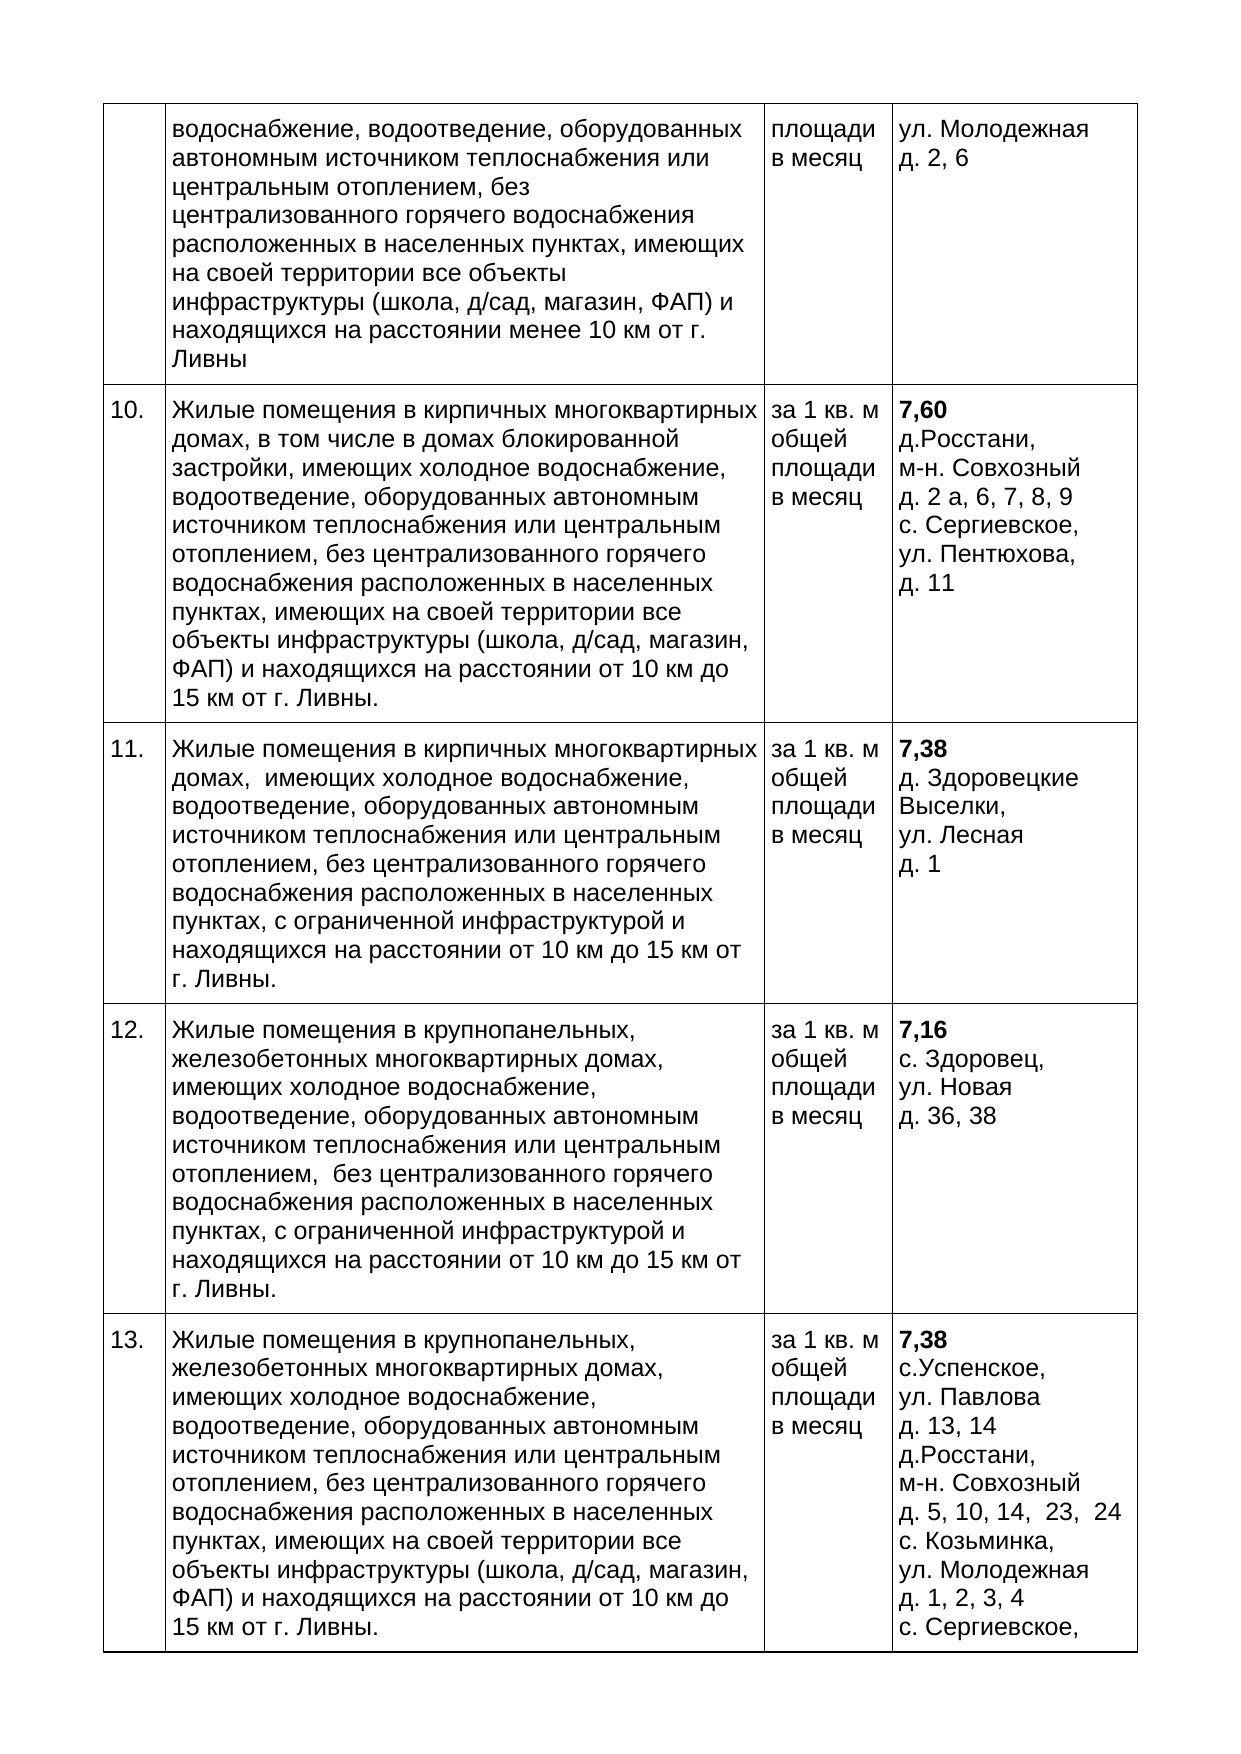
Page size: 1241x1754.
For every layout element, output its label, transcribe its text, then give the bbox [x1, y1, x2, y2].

table_cell 10. [104, 385, 165, 722]
table_cell Жилые помещения в крупнопанельных, железобетонных многоквартирных домах, имеющих холодное водоснабжение, водоотведение, оборудованных автономным источником теплоснабжения или центральным отоплением, без централизованного горячего водоснабжения расположенных в населенных пунктах, с ограниченной инфраструктурой и находящихся на расстоянии от 10 км до 15 км от г. Ливны. [166, 1004, 764, 1313]
table_cell 13. [104, 1314, 165, 1651]
table_cell за 1 кв. м общей площади в месяц [765, 385, 892, 722]
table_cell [893, 1314, 1137, 1651]
table_cell 12. [104, 1004, 165, 1313]
table_cell 9. [104, 104, 165, 383]
table_cell 7,60 д.Росстани, м-н. Совхозный д. 2 а, 6, 7, 8, 9 с. Сергиевское, ул. Пентюхова, д. 11 [893, 385, 1137, 722]
table_cell Жилые помещения в кирпичных многоквартирных домах, имеющих холодное водоснабжение, водоотведение, оборудованных автономным источником теплоснабжения или центральным отоплением, без централизованного горячего водоснабжения расположенных в населенных пунктах, с ограниченной инфраструктурой и находящихся на расстоянии от 10 км до 15 км от г. Ливны. [166, 723, 764, 1003]
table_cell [765, 104, 892, 383]
table_cell Жилые помещения в кирпичных многоквартирных домах, в том числе в домах блокированной застройки, имеющих холодное водоснабжение, водоотведение, оборудованных автономным источником теплоснабжения или центральным отоплением, без централизованного горячего водоснабжения расположенных в населенных пунктах, имеющих на своей территории все объекты инфраструктуры (школа, д/сад, магазин, ФАП) и находящихся на расстоянии от 10 км до 15 км от г. Ливны. [166, 385, 764, 722]
table_cell за 1 кв. м общей площади в месяц [765, 1004, 892, 1313]
table_cell 7,38 д. Здоровецкие Выселки, ул. Лесная д. 1 [893, 723, 1137, 1003]
table_cell 11. [104, 723, 165, 1003]
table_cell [166, 1314, 764, 1651]
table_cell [166, 104, 764, 383]
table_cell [765, 1314, 892, 1651]
table_cell 7,16 с. Здоровец, ул. Новая д. 36, 38 [893, 1004, 1137, 1313]
table_cell за 1 кв. м общей площади в месяц [765, 723, 892, 1003]
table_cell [893, 104, 1137, 383]
